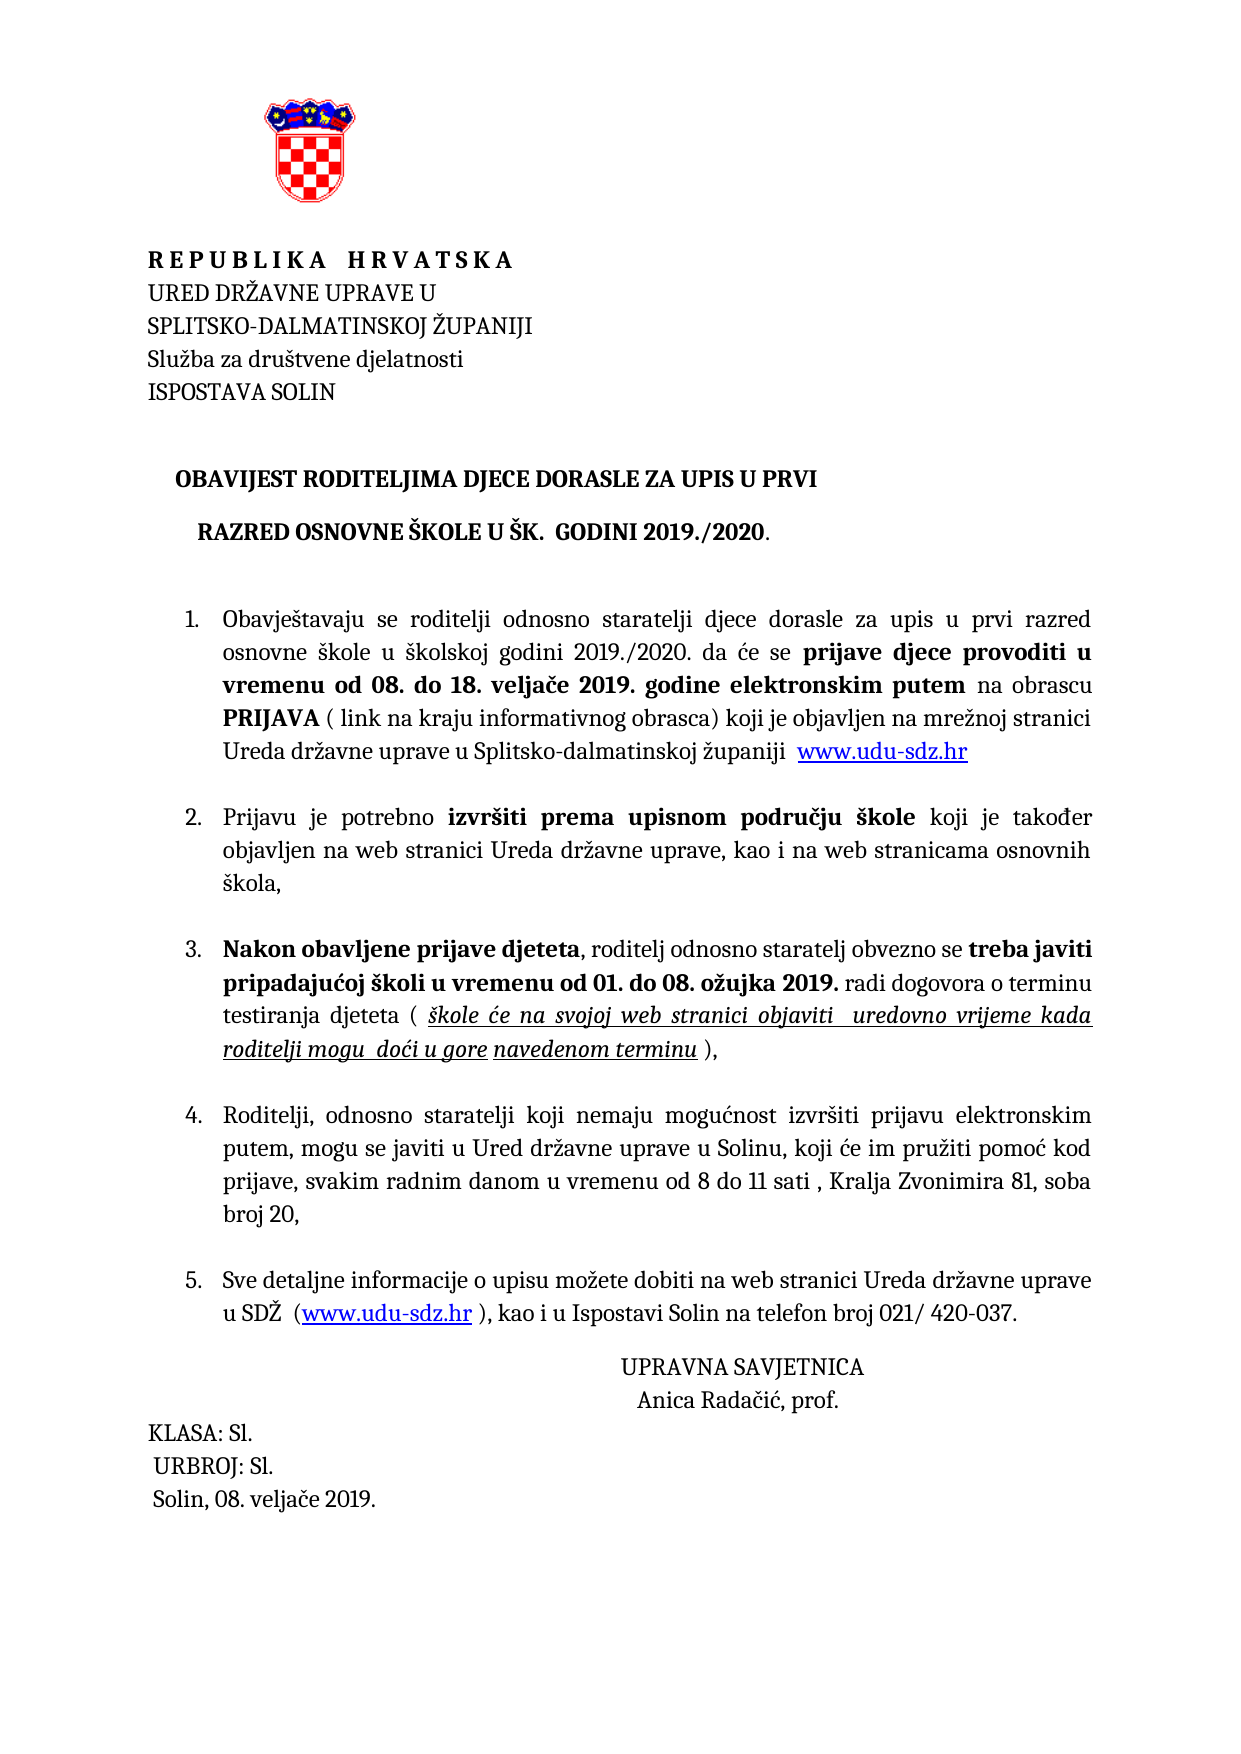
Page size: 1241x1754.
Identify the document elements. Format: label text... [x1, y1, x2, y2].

list Roditelji, odnosno staratelji koji nemaju mogućnost izvršiti prijavu elektronskim putem, mogu se javiti u Ured državne uprave u Solinu, koji će im pružiti pomoć kod prijave, svakim radnim danom u vremenu od 8 do 11 sati , Kralja Zvonimira 81, soba broj 20, [185, 1101, 1093, 1228]
text RAZRED OSNOVNE ŠKOLE U ŠK. GODINI 2019./2020. [148, 518, 1093, 547]
text Služba za društvene djelatnosti [148, 344, 1093, 373]
text Anica Radačić, prof. [148, 1386, 1093, 1414]
list Obavještavaju se roditelji odnosno staratelji djece dorasle za upis u prvi razred osnovne škole u školskoj godini 2019./2020. da će se prijave djece provoditi u vremenu od 08. do 18. veljače 2019. godine elektronskim putem na obrascu PRIJAVA ( link na kraju informativnog obrasca) koji je objavljen na mrežnoj stranici Ureda državne uprave u Splitsko-dalmatinskoj županiji www.udu-sdz.hr [185, 605, 1093, 766]
text SPLITSKO-DALMATINSKOJ ŽUPANIJI [148, 312, 1093, 340]
list Nakon obavljene prijave djeteta, roditelj odnosno staratelj obvezno se treba javiti pripadajućoj školi u vremenu od 01. do 08. ožujka 2019. radi dogovora o terminu testiranja djeteta ( škole će na svojoj web stranici objaviti uredovno vrijeme kada roditelji mogu doći u gore navedenom terminu ), [185, 935, 1093, 1063]
text KLASA: Sl. [148, 1418, 1093, 1447]
text OBAVIJEST RODITELJIMA DJECE DORASLE ZA UPIS U PRVI [148, 464, 1093, 493]
text ISPOSTAVA SOLIN [148, 378, 1093, 406]
text Solin, 08. veljače 2019. [148, 1484, 1093, 1513]
list Sve detaljne informacije o upisu možete dobiti na web stranici Ureda državne uprave u SDŽ (www.udu-sdz.hr ), kao i u Ispostavi Solin na telefon broj 021/ 420-037. [185, 1266, 1093, 1327]
text URBROJ: Sl. [148, 1452, 1093, 1480]
picture [262, 96, 358, 205]
text URED DRŽAVNE UPRAVE U [148, 278, 1093, 307]
text UPRAVNA SAVJETNICA [148, 1352, 1093, 1381]
text R E P U B L I K A H R V A T S K A [148, 246, 1093, 274]
list Prijavu je potrebno izvršiti prema upisnom području škole koji je također objavljen na web stranici Ureda državne uprave, kao i na web stranicama osnovnih škola, [185, 803, 1093, 898]
